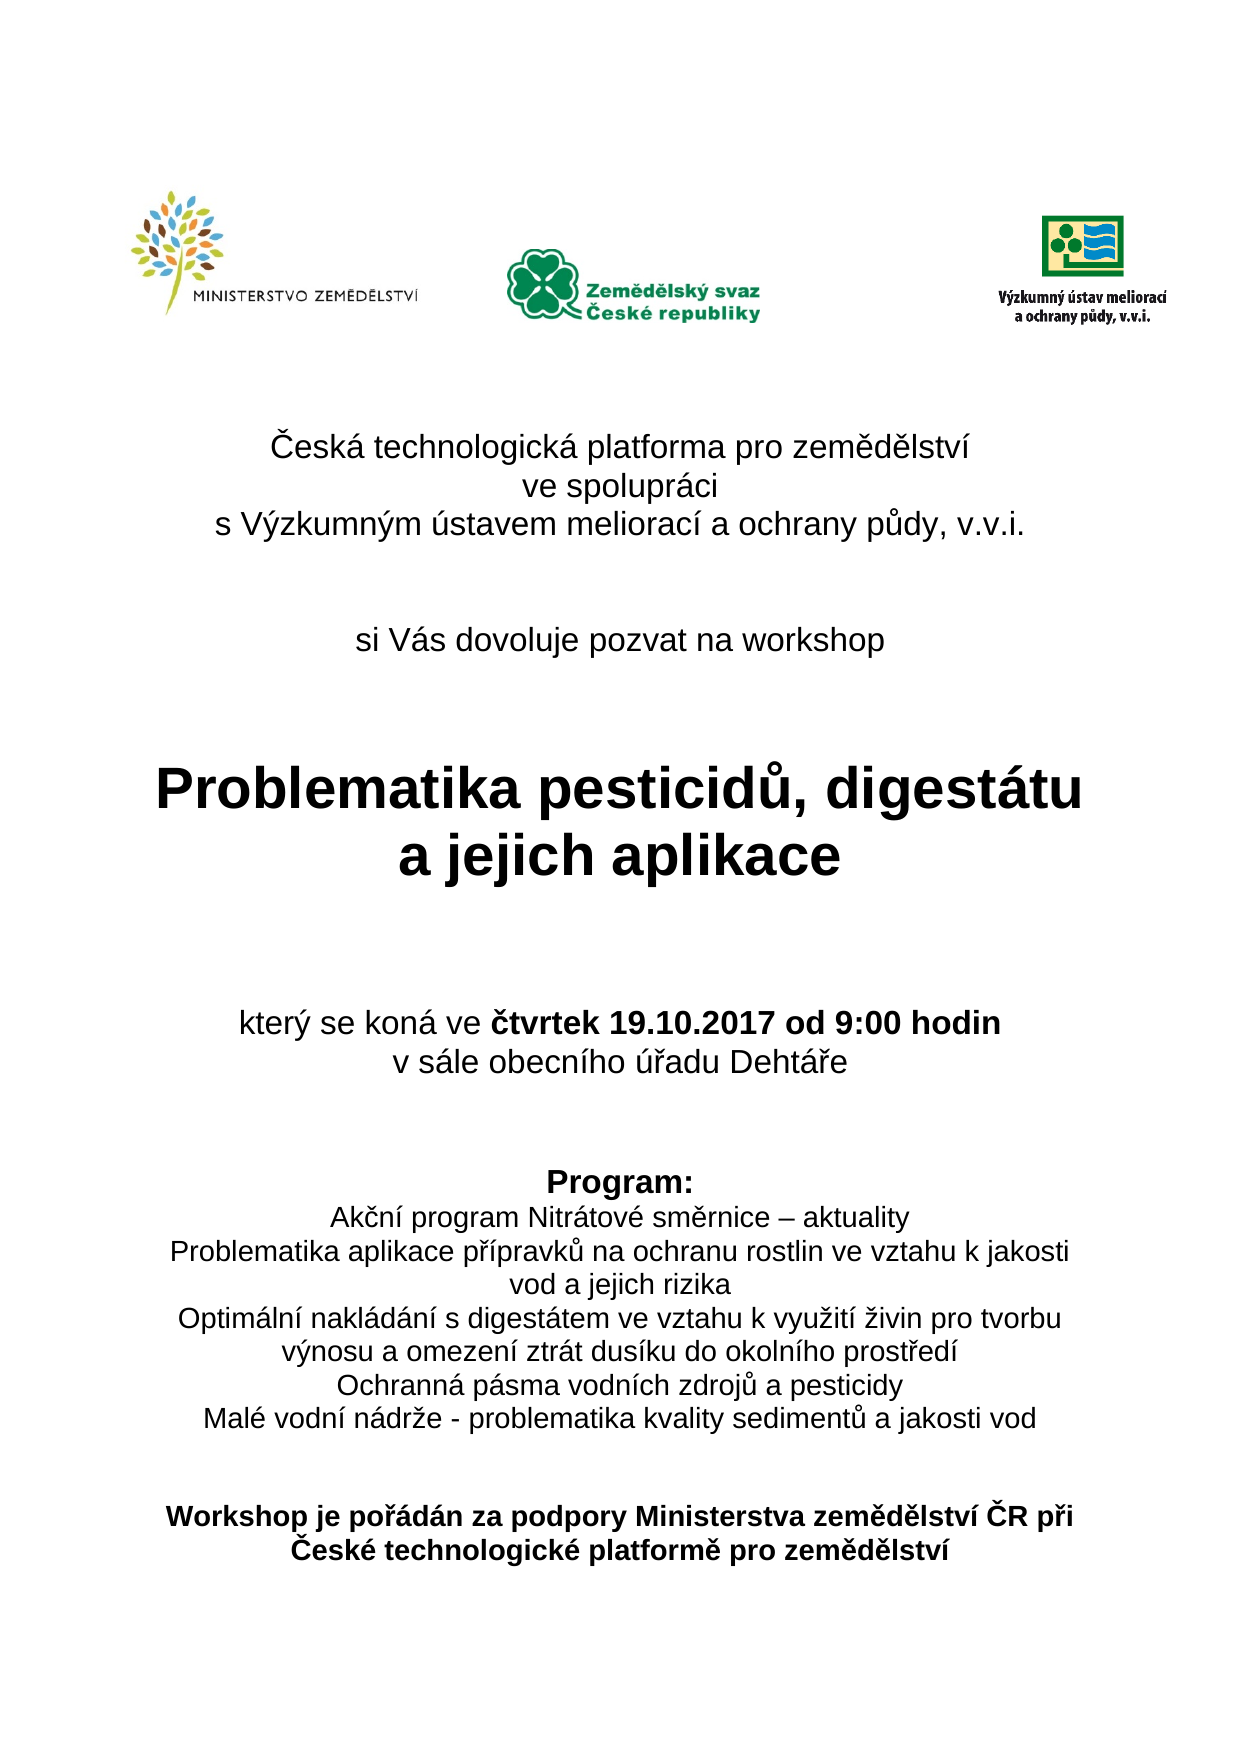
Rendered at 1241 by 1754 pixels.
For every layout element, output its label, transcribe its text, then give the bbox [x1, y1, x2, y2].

picture [85, 145, 463, 360]
picture [998, 213, 1167, 325]
text v sále obecního úřadu Dehtáře [148, 1042, 1093, 1080]
text který se koná ve čtvrtek 19.10.2017 od 9:00 hodin [148, 1003, 1093, 1042]
text Problematika aplikace přípravků na ochranu rostlin ve vztahu k jakosti vod a jejich rizika [148, 1234, 1093, 1301]
text si Vás dovoluje pozvat na workshop [148, 620, 1093, 658]
text Workshop je pořádán za podpory Ministerstva zemědělství ČR při České technologické platformě pro zemědělství [148, 1499, 1093, 1566]
text Akční program Nitrátové směrnice – aktuality [148, 1200, 1093, 1234]
text Optimální nakládání s digestátem ve vztahu k využití živin pro tvorbu výnosu a omezení ztrát dusíku do okolního prostředí [148, 1301, 1093, 1368]
picture [507, 249, 760, 323]
text Program: [148, 1162, 1093, 1200]
text Problematika pesticidů, digestátu a jejich aplikace [148, 754, 1093, 888]
text Malé vodní nádrže - problematika kvality sedimentů a jakosti vod [148, 1401, 1093, 1435]
text Ochranná pásma vodních zdrojů a pesticidy [148, 1368, 1093, 1401]
text ve spolupráci [148, 466, 1093, 504]
text s Výzkumným ústavem meliorací a ochrany půdy, v.v.i. [148, 504, 1093, 543]
text Česká technologická platforma pro zemědělství [148, 428, 1093, 466]
